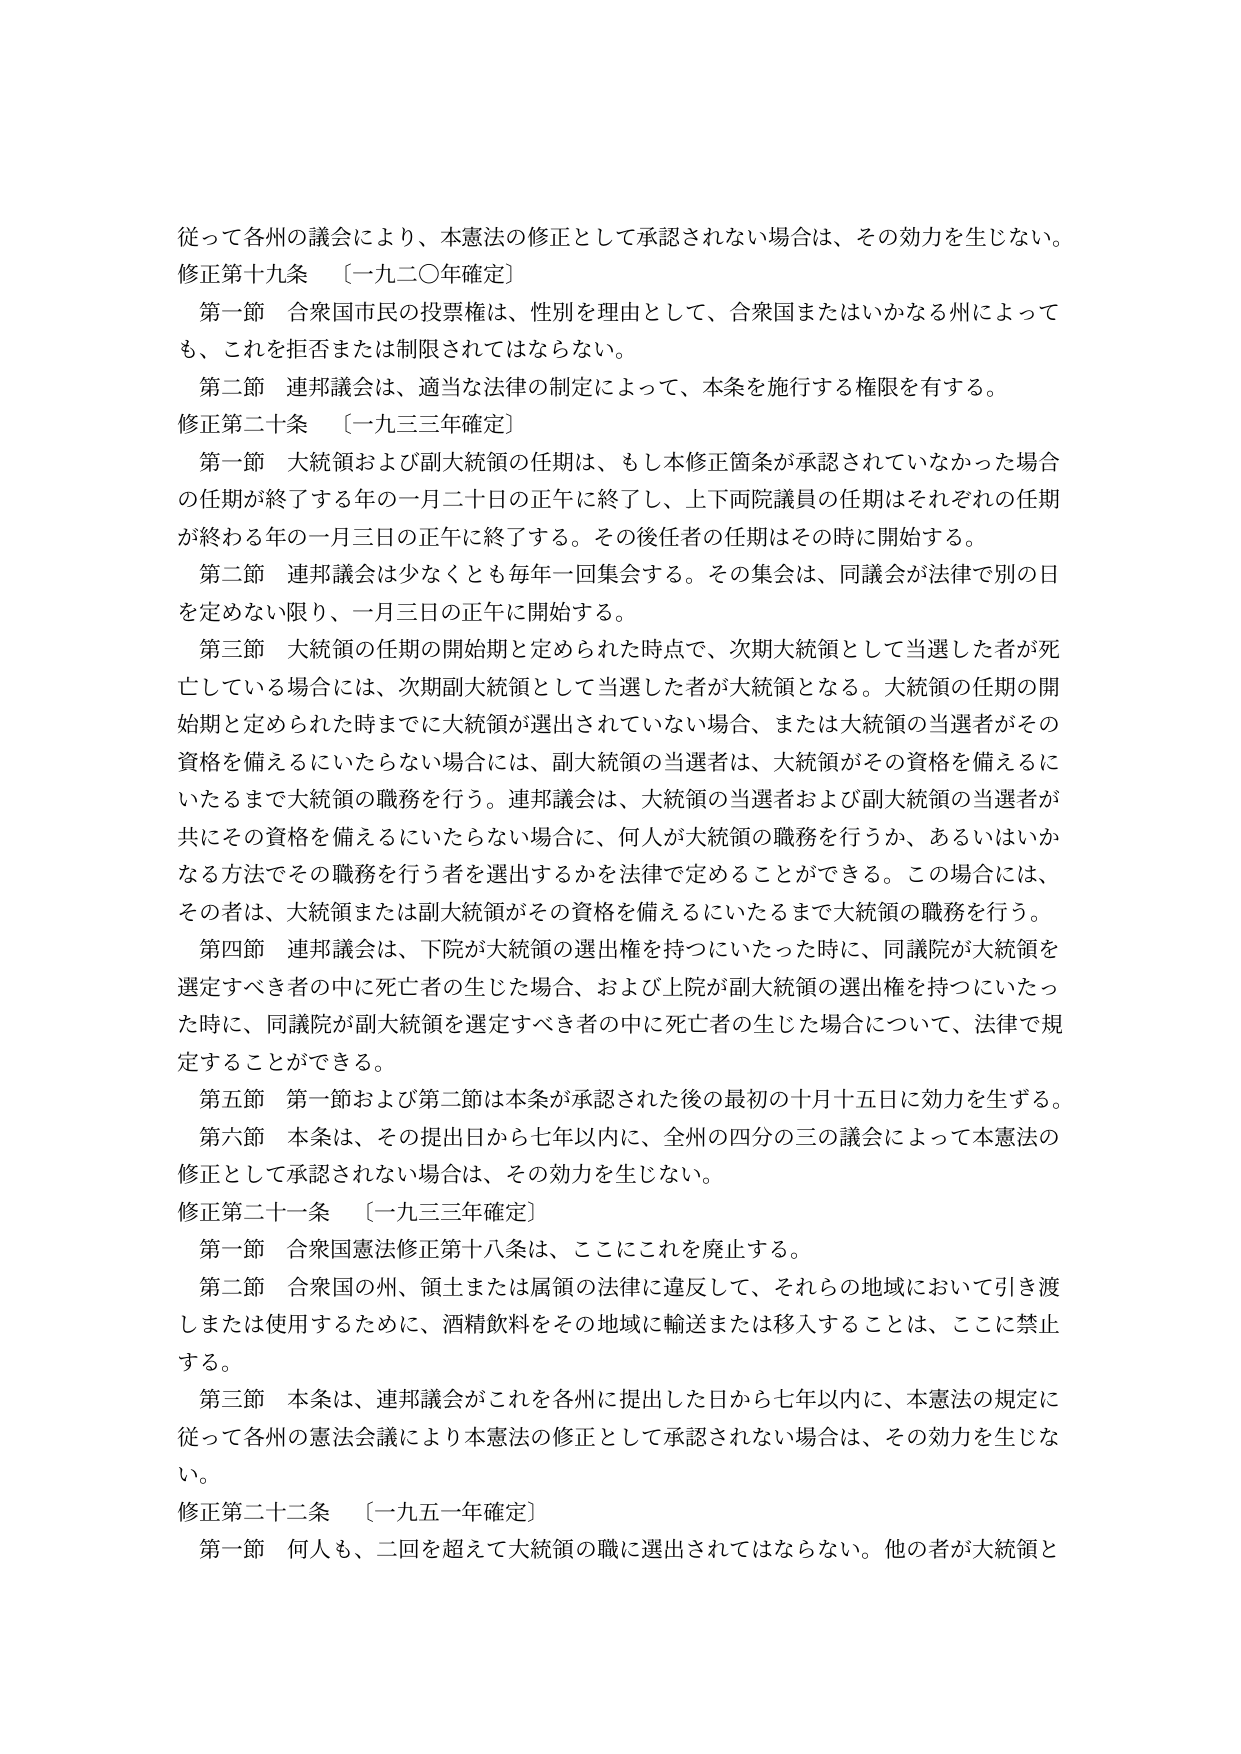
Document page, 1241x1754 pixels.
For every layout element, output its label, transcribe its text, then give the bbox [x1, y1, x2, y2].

text 第一節 大統領および副大統領の任期は、もし本修正箇条が承認されていなかった場合の任期が終了する年の一月二十日の正午に終了し、上下両院議員の任期はそれぞれの任期が終わる年の一月三日の正午に終了する。その後任者の任期はその時に開始する。 [177, 442, 1063, 554]
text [177, 217, 1063, 254]
text 修正第二十一条 〔一九三三年確定〕 [177, 1192, 1063, 1229]
text 第六節 本条は、その提出日から七年以内に、全州の四分の三の議会によって本憲法の修正として承認されない場合は、その効力を生じない。 [177, 1117, 1063, 1192]
text 第四節 連邦議会は、下院が大統領の選出権を持つにいたった時に、同議院が大統領を選定すべき者の中に死亡者の生じた場合、および上院が副大統領の選出権を持つにいたった時に、同議院が副大統領を選定すべき者の中に死亡者の生じた場合について、法律で規定することができる。 [177, 929, 1063, 1079]
text 修正第二十二条 〔一九五一年確定〕 [177, 1492, 1063, 1529]
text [177, 1529, 1063, 1567]
text 第二節 連邦議会は、適当な法律の制定によって、本条を施行する権限を有する。 [177, 367, 1063, 404]
text 修正第二十条 〔一九三三年確定〕 [177, 404, 1063, 442]
text 第二節 連邦議会は少なくとも毎年一回集会する。その集会は、同議会が法律で別の日を定めない限り、一月三日の正午に開始する。 [177, 554, 1063, 629]
text 第一節 合衆国市民の投票権は、性別を理由として、合衆国またはいかなる州によっても、これを拒否または制限されてはならない。 [177, 292, 1063, 367]
text 修正第十九条 〔一九二〇年確定〕 [177, 254, 1063, 292]
text 第五節 第一節および第二節は本条が承認された後の最初の十月十五日に効力を生ずる。 [177, 1079, 1063, 1117]
text 第一節 合衆国憲法修正第十八条は、ここにこれを廃止する。 [177, 1229, 1063, 1267]
text 第三節 大統領の任期の開始期と定められた時点で、次期大統領として当選した者が死亡している場合には、次期副大統領として当選した者が大統領となる。大統領の任期の開始期と定められた時までに大統領が選出されていない場合、または大統領の当選者がその資格を備えるにいたらない場合には、副大統領の当選者は、大統領がその資格を備えるにいたるまで大統領の職務を行う。連邦議会は、大統領の当選者および副大統領の当選者が共にその資格を備えるにいたらない場合に、何人が大統領の職務を行うか、あるいはいかなる方法でその職務を行う者を選出するかを法律で定めることができる。この場合には、その者は、大統領または副大統領がその資格を備えるにいたるまで大統領の職務を行う。 [177, 629, 1063, 929]
text 第二節 合衆国の州、領土または属領の法律に違反して、それらの地域において引き渡しまたは使用するために、酒精飲料をその地域に輸送または移入することは、ここに禁止する。 [177, 1267, 1063, 1379]
text 第三節 本条は、連邦議会がこれを各州に提出した日から七年以内に、本憲法の規定に従って各州の憲法会議により本憲法の修正として承認されない場合は、その効力を生じない。 [177, 1379, 1063, 1492]
